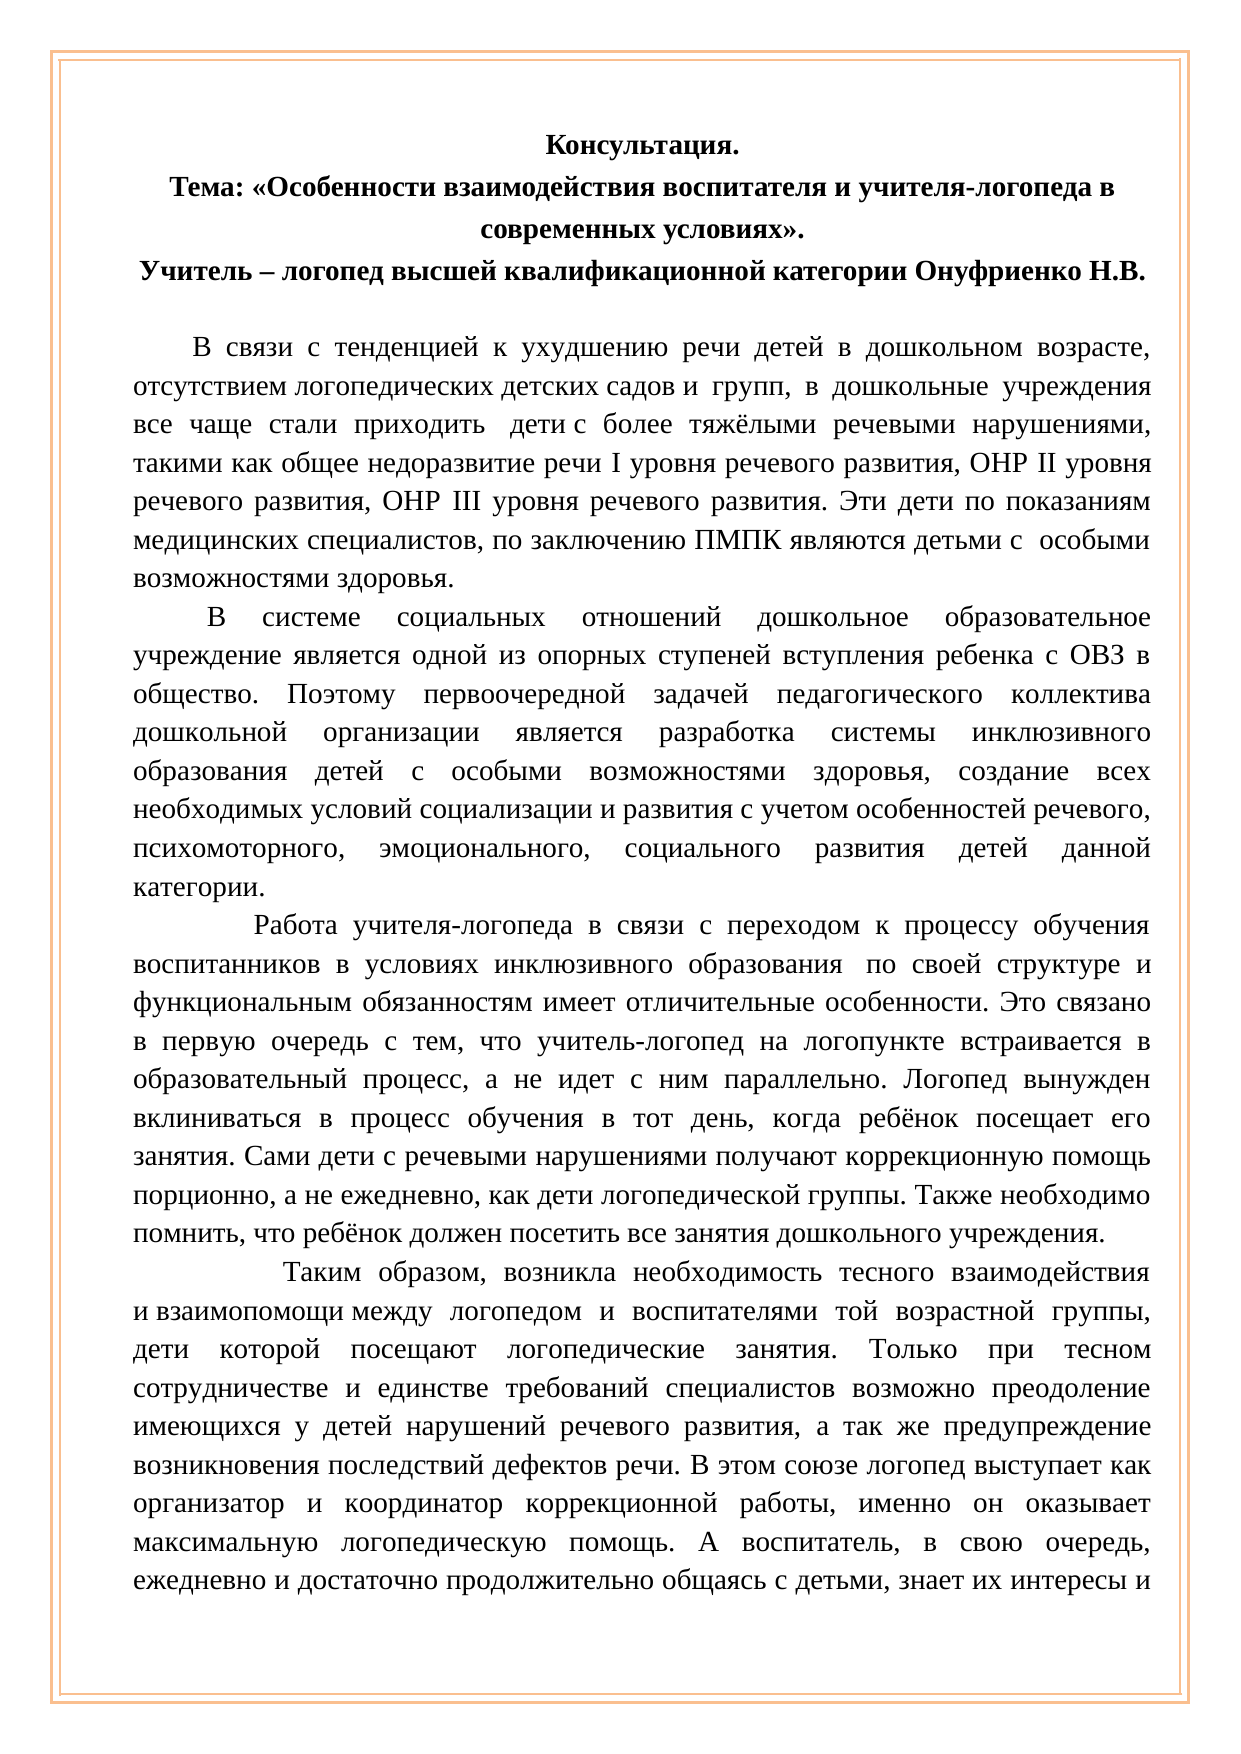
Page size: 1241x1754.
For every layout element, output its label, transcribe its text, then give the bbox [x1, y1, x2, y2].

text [133, 1254, 1152, 1596]
text Тема: «Особенности взаимодействия воспитателя и учителя-логопеда в современных условиях». [133, 160, 1152, 245]
text В системе социальных отношений дошкольное образовательное учреждение является одной из опорных ступеней вступления ребенка с ОВЗ в общество. Поэтому первоочередной задачей педагогического коллектива дошкольной организации является разработка системы инклюзивного образования детей с особыми возможностями здоровья, создание всех необходимых условий социализации и развития с учетом особенностей речевого, психомоторного, эмоционального, социального развития детей данной категории. [133, 599, 1152, 902]
text В связи с тенденцией к ухудшению речи детей в дошкольном возрасте, отсутствием логопедических детских садов и групп, в дошкольные учреждения все чаще стали приходить дети с более тяжёлыми речевыми нарушениями, такими как общее недоразвитие речи I уровня речевого развития, ОНР II уровня речевого развития, ОНР III уровня речевого развития. Эти дети по показаниям медицинских специалистов, по заключению ПМПК являются детьми с особыми возможностями здоровья. [133, 329, 1152, 594]
text Учитель – логопед высшей квалификационной категории Онуфриенко Н.В. [133, 245, 1152, 287]
text Консультация. [133, 118, 1152, 160]
text Работа учителя-логопеда в связи с переходом к процессу обучения воспитанников в условиях инклюзивного образования по своей структуре и функциональным обязанностям имеет отличительные особенности. Это связано в первую очередь с тем, что учитель-логопед на логопункте встраивается в образовательный процесс, а не идет с ним параллельно. Логопед вынужден вклиниваться в процесс обучения в тот день, когда ребёнок посещает его занятия. Сами дети с речевыми нарушениями получают коррекционную помощь порционно, а не ежедневно, как дети логопедической группы. Также необходимо помнить, что ребёнок должен посетить все занятия дошкольного учреждения. [133, 907, 1152, 1249]
